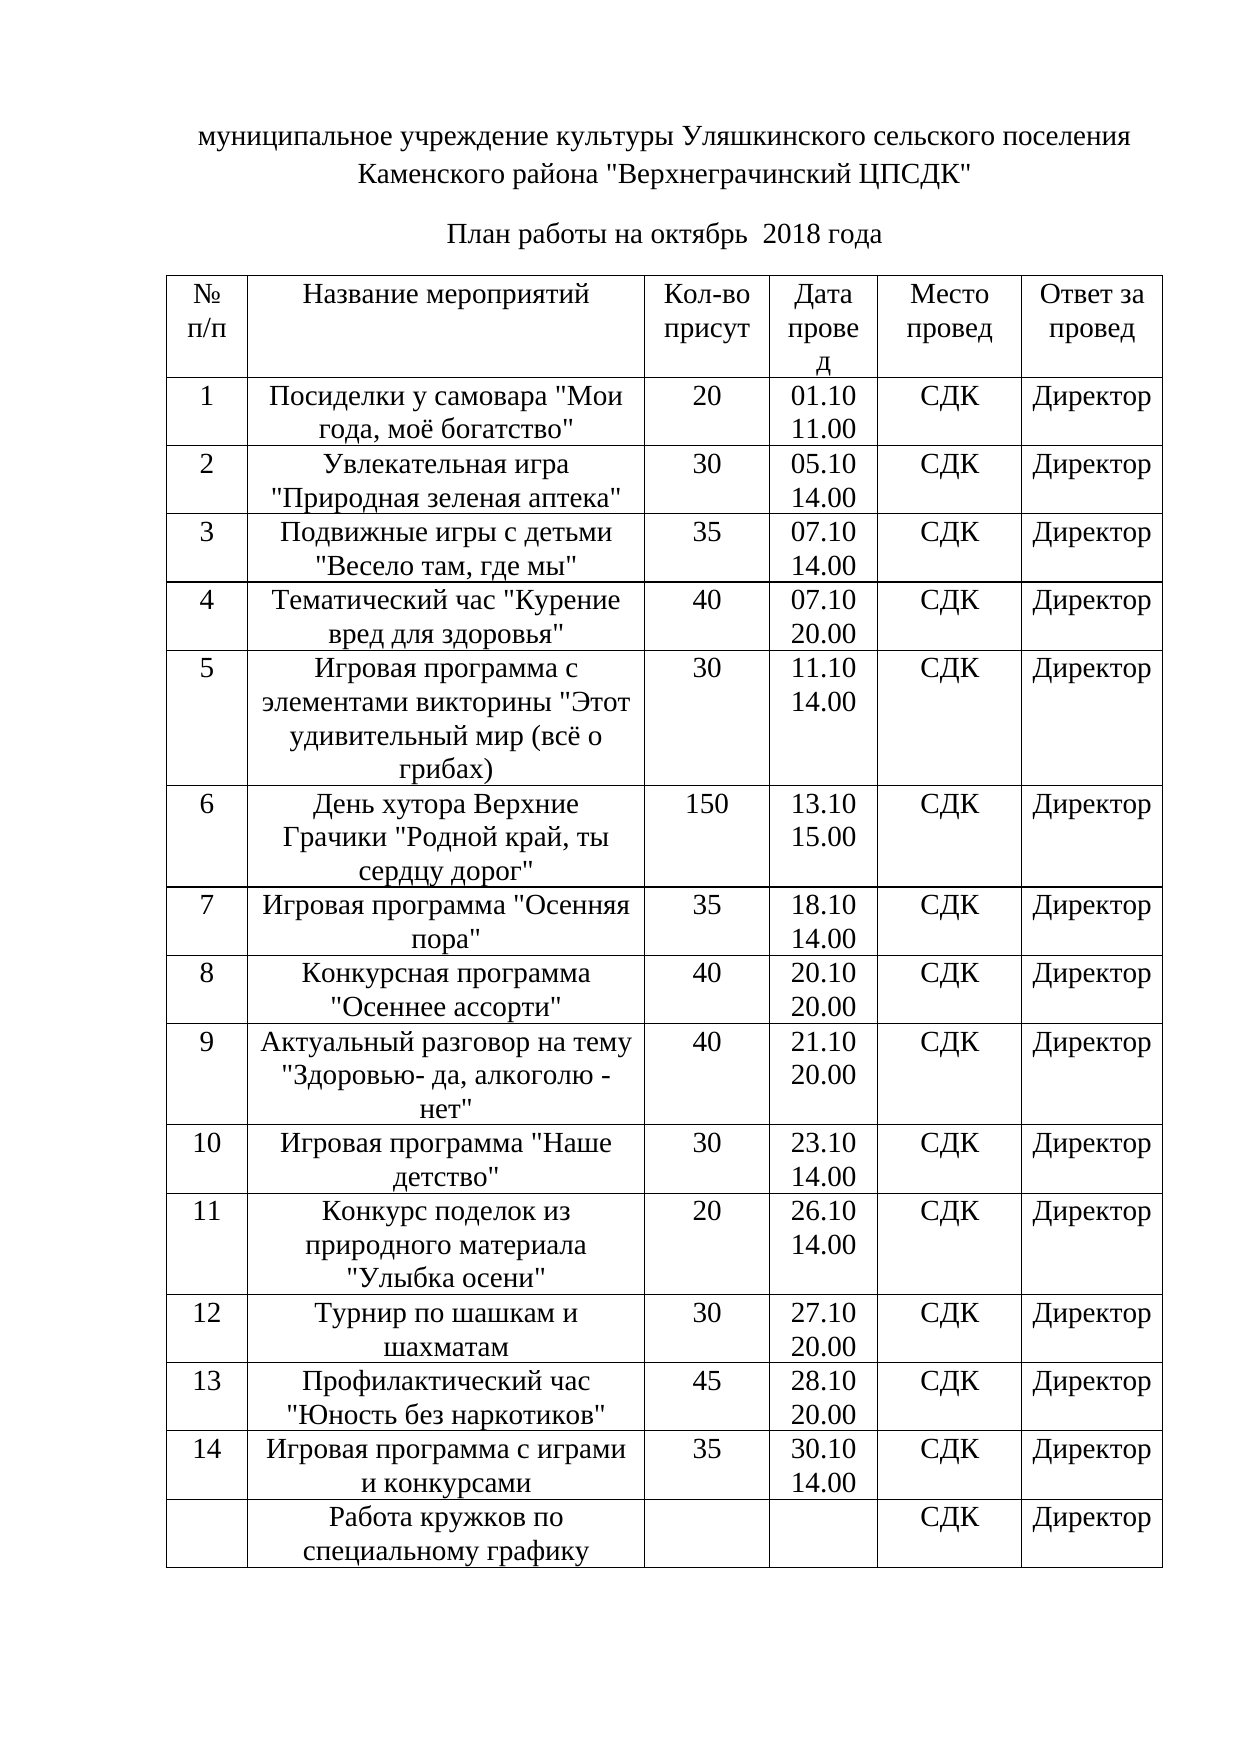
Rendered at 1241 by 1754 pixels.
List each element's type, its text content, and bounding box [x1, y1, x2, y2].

table_cell 20.10 20.00 [770, 956, 877, 1023]
table_cell 11 [167, 1194, 247, 1294]
table_header Название мероприятий [248, 276, 644, 377]
table_cell СДК [878, 514, 1021, 581]
table_cell СДК [878, 786, 1021, 886]
table_cell Работа кружков по специальному графику [248, 1500, 644, 1567]
table_cell 5 [167, 651, 247, 785]
table_cell 20 [645, 378, 769, 445]
table_cell Турнир по шашкам и шахматам [248, 1295, 644, 1362]
table_cell 18.10 14.00 [770, 888, 877, 954]
table_cell [167, 1500, 247, 1567]
table_cell СДК [878, 956, 1021, 1023]
table_cell 35 [645, 514, 769, 581]
table_cell СДК [878, 1295, 1021, 1362]
table_cell СДК [878, 1125, 1021, 1192]
table_cell 35 [645, 1431, 769, 1498]
table_cell 1 [167, 378, 247, 445]
table_cell Подвижные игры с детьми "Весело там, где мы" [248, 514, 644, 581]
table_cell 40 [645, 583, 769, 649]
table_cell Директор [1022, 514, 1162, 581]
table_cell 27.10 20.00 [770, 1295, 877, 1362]
table_cell 30.10 14.00 [770, 1431, 877, 1498]
table_cell 6 [167, 786, 247, 886]
table_cell Директор [1022, 1295, 1162, 1362]
table_cell СДК [878, 1024, 1021, 1124]
table_cell СДК [878, 888, 1021, 954]
table_cell 05.10 14.00 [770, 446, 877, 513]
table_cell Директор [1022, 1024, 1162, 1124]
table_cell 8 [167, 956, 247, 1023]
text План работы на октябрь 2018 года [177, 216, 1152, 249]
table_cell 30 [645, 651, 769, 785]
table_cell 11.10 14.00 [770, 651, 877, 785]
table_cell СДК [878, 1431, 1021, 1498]
table_cell День хутора Верхние Грачики "Родной край, ты сердцу дорог" [248, 786, 644, 886]
table_cell 40 [645, 956, 769, 1023]
table_cell 150 [645, 786, 769, 886]
table_cell Директор [1022, 1500, 1162, 1567]
table_cell 40 [645, 1024, 769, 1124]
table_cell Игровая программа с играми и конкурсами [248, 1431, 644, 1498]
table_cell 4 [167, 583, 247, 649]
table_cell Директор [1022, 1194, 1162, 1294]
table_cell Директор [1022, 651, 1162, 785]
table_cell 21.10 20.00 [770, 1024, 877, 1124]
table_cell Конкурсная программа "Осеннее ассорти" [248, 956, 644, 1023]
table_cell Тематический час "Курение вред для здоровья" [248, 583, 644, 649]
table_header Место провед [878, 276, 1021, 377]
table_cell 23.10 14.00 [770, 1125, 877, 1192]
table_cell [770, 1500, 877, 1567]
table_cell СДК [878, 378, 1021, 445]
table_cell 10 [167, 1125, 247, 1192]
table_cell Директор [1022, 956, 1162, 1023]
table_cell 7 [167, 888, 247, 954]
table_cell СДК [878, 1500, 1021, 1567]
table_cell [645, 1500, 769, 1567]
table_cell 12 [167, 1295, 247, 1362]
table_cell 30 [645, 1125, 769, 1192]
table_cell Игровая программа с элементами викторины "Этот удивительный мир (всё о грибах) [248, 651, 644, 785]
table_cell 2 [167, 446, 247, 513]
table_cell Директор [1022, 1363, 1162, 1430]
table_cell Директор [1022, 378, 1162, 445]
table_cell СДК [878, 446, 1021, 513]
table_cell 3 [167, 514, 247, 581]
table_cell Директор [1022, 1125, 1162, 1192]
table_cell 13 [167, 1363, 247, 1430]
table_cell Директор [1022, 446, 1162, 513]
text муниципальное учреждение культуры Уляшкинского сельского поселения Каменского района "Верхнеграчинский ЦПСДК" [177, 118, 1152, 190]
table_cell 35 [645, 888, 769, 954]
table_cell Профилактический час "Юность без наркотиков" [248, 1363, 644, 1430]
table_cell СДК [878, 651, 1021, 785]
table_cell 30 [645, 446, 769, 513]
table_cell 07.10 14.00 [770, 514, 877, 581]
table_cell Директор [1022, 786, 1162, 886]
table_cell СДК [878, 1363, 1021, 1430]
table_cell 30 [645, 1295, 769, 1362]
table_cell Конкурс поделок из природного материала "Улыбка осени" [248, 1194, 644, 1294]
table_cell 28.10 20.00 [770, 1363, 877, 1430]
table_cell 01.10 11.00 [770, 378, 877, 445]
table_header Дата провед [770, 276, 877, 377]
table_cell Директор [1022, 888, 1162, 954]
table_cell 13.10 15.00 [770, 786, 877, 886]
table_header № п/п [167, 276, 247, 377]
table_cell 26.10 14.00 [770, 1194, 877, 1294]
table_header Кол-во присут [645, 276, 769, 377]
table_cell Посиделки у самовара "Мои года, моё богатство" [248, 378, 644, 445]
table_cell Актуальный разговор на тему "Здоровью- да, алкоголю - нет" [248, 1024, 644, 1124]
table_header Ответ за провед [1022, 276, 1162, 377]
table_cell 20 [645, 1194, 769, 1294]
table_cell Игровая программа "Осенняя пора" [248, 888, 644, 954]
table_cell 45 [645, 1363, 769, 1430]
table_cell 14 [167, 1431, 247, 1498]
table_cell Игровая программа "Наше детство" [248, 1125, 644, 1192]
table_cell Директор [1022, 583, 1162, 649]
table_cell Увлекательная игра "Природная зеленая аптека" [248, 446, 644, 513]
table_cell Директор [1022, 1431, 1162, 1498]
table_cell 07.10 20.00 [770, 583, 877, 649]
table_cell СДК [878, 583, 1021, 649]
table_cell 9 [167, 1024, 247, 1124]
table_cell СДК [878, 1194, 1021, 1294]
